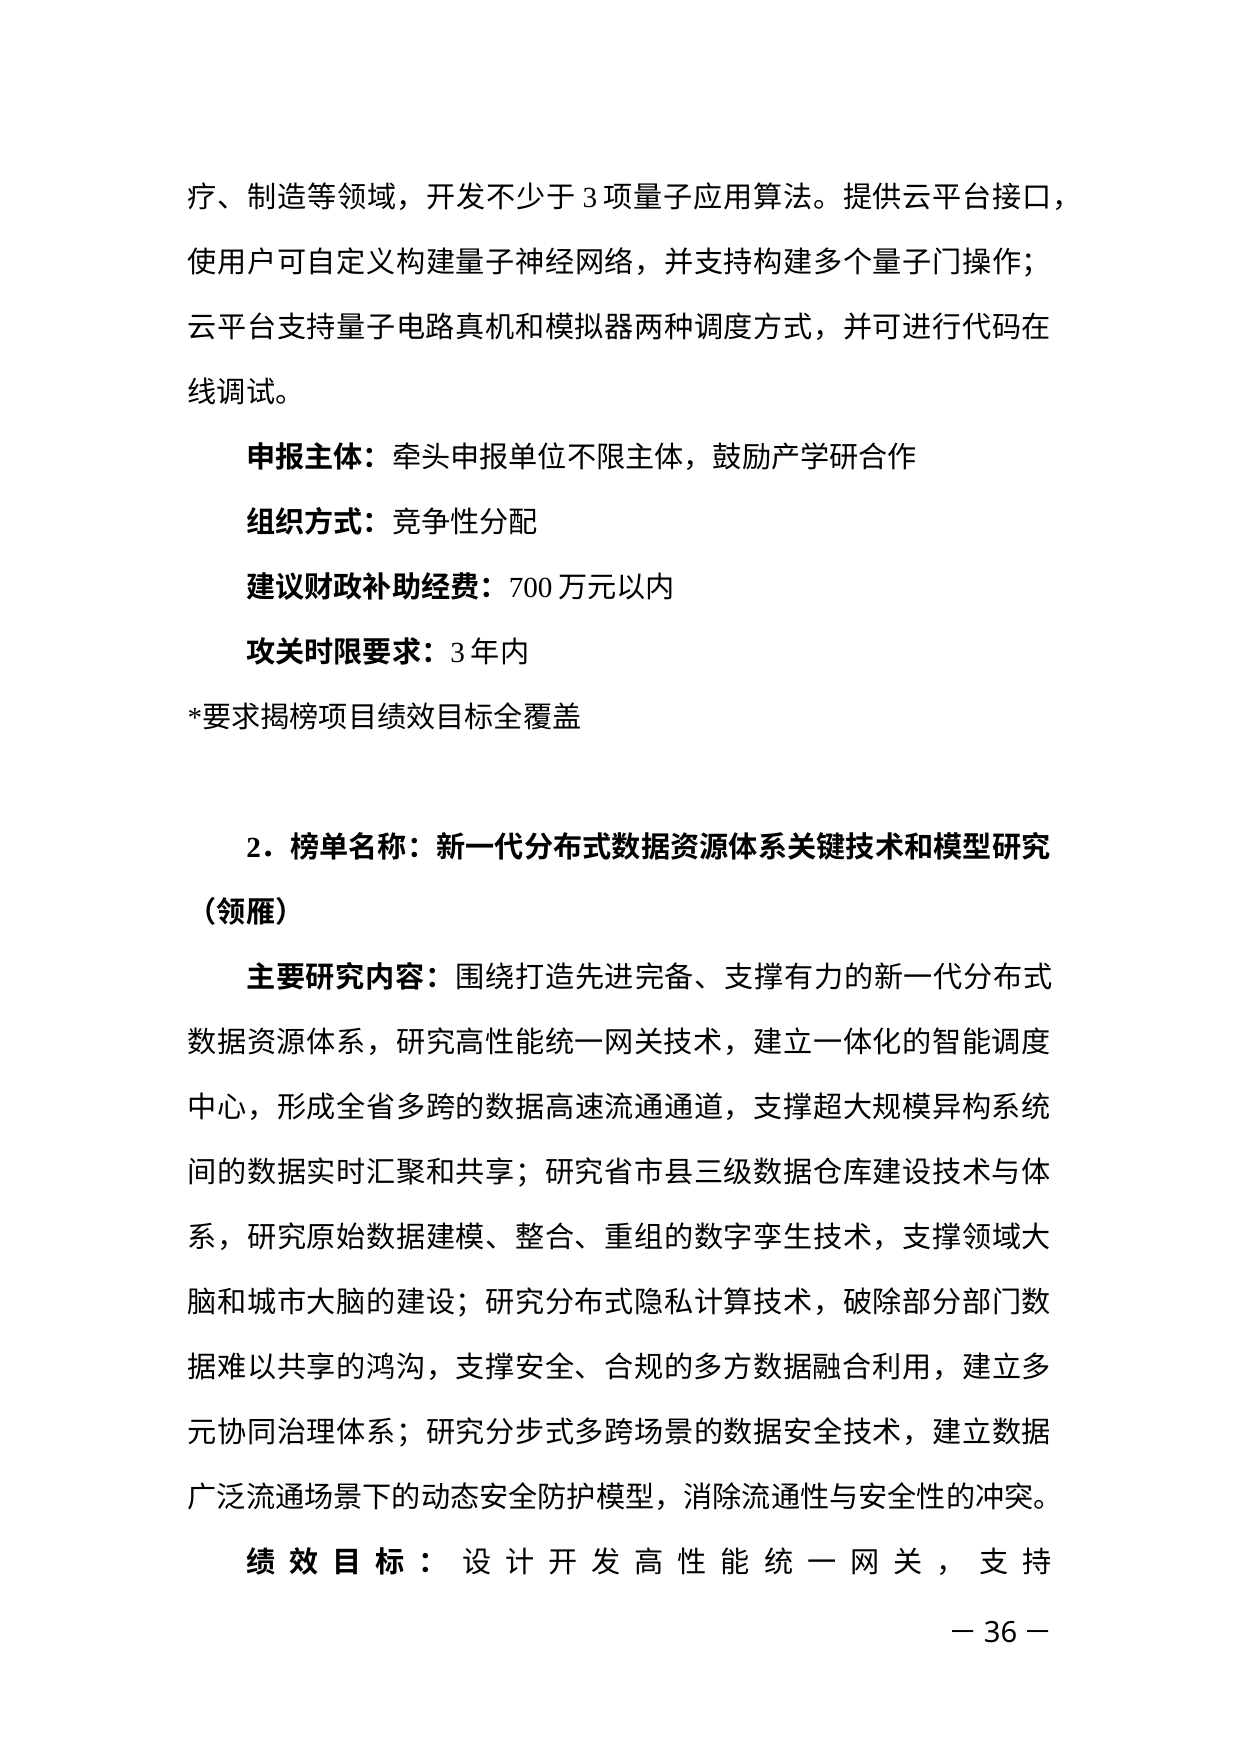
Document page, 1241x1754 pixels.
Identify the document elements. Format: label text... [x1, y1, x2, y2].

list 榜单名称：新一代分布式数据资源体系关键技术和模型研究（领雁） [187, 812, 1053, 942]
text 组织方式：竞争性分配 [187, 487, 1053, 552]
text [187, 162, 1053, 422]
text 主要研究内容：围绕打造先进完备、支撑有力的新一代分布式数据资源体系，研究高性能统一网关技术，建立一体化的智能调度中心，形成全省多跨的数据高速流通通道，支撑超大规模异构系统间的数据实时汇聚和共享；研究省市县三级数据仓库建设技术与体系，研究原始数据建模、整合、重组的数字孪生技术，支撑领域大脑和城市大脑的建设；研究分布式隐私计算技术，破除部分部门数据难以共享的鸿沟，支撑安全、合规的多方数据融合利用，建立多元协同治理体系；研究分步式多跨场景的数据安全技术，建立数据广泛流通场景下的动态安全防护模型，消除流通性与安全性的冲突。 [187, 942, 1053, 1527]
text *要求揭榜项目绩效目标全覆盖 [187, 682, 1053, 747]
text 申报主体：牵头申报单位不限主体，鼓励产学研合作 [187, 422, 1053, 487]
text 攻关时限要求：3年内 [187, 617, 1053, 682]
text 建议财政补助经费：700万元以内 [187, 552, 1053, 617]
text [187, 1527, 1053, 1592]
